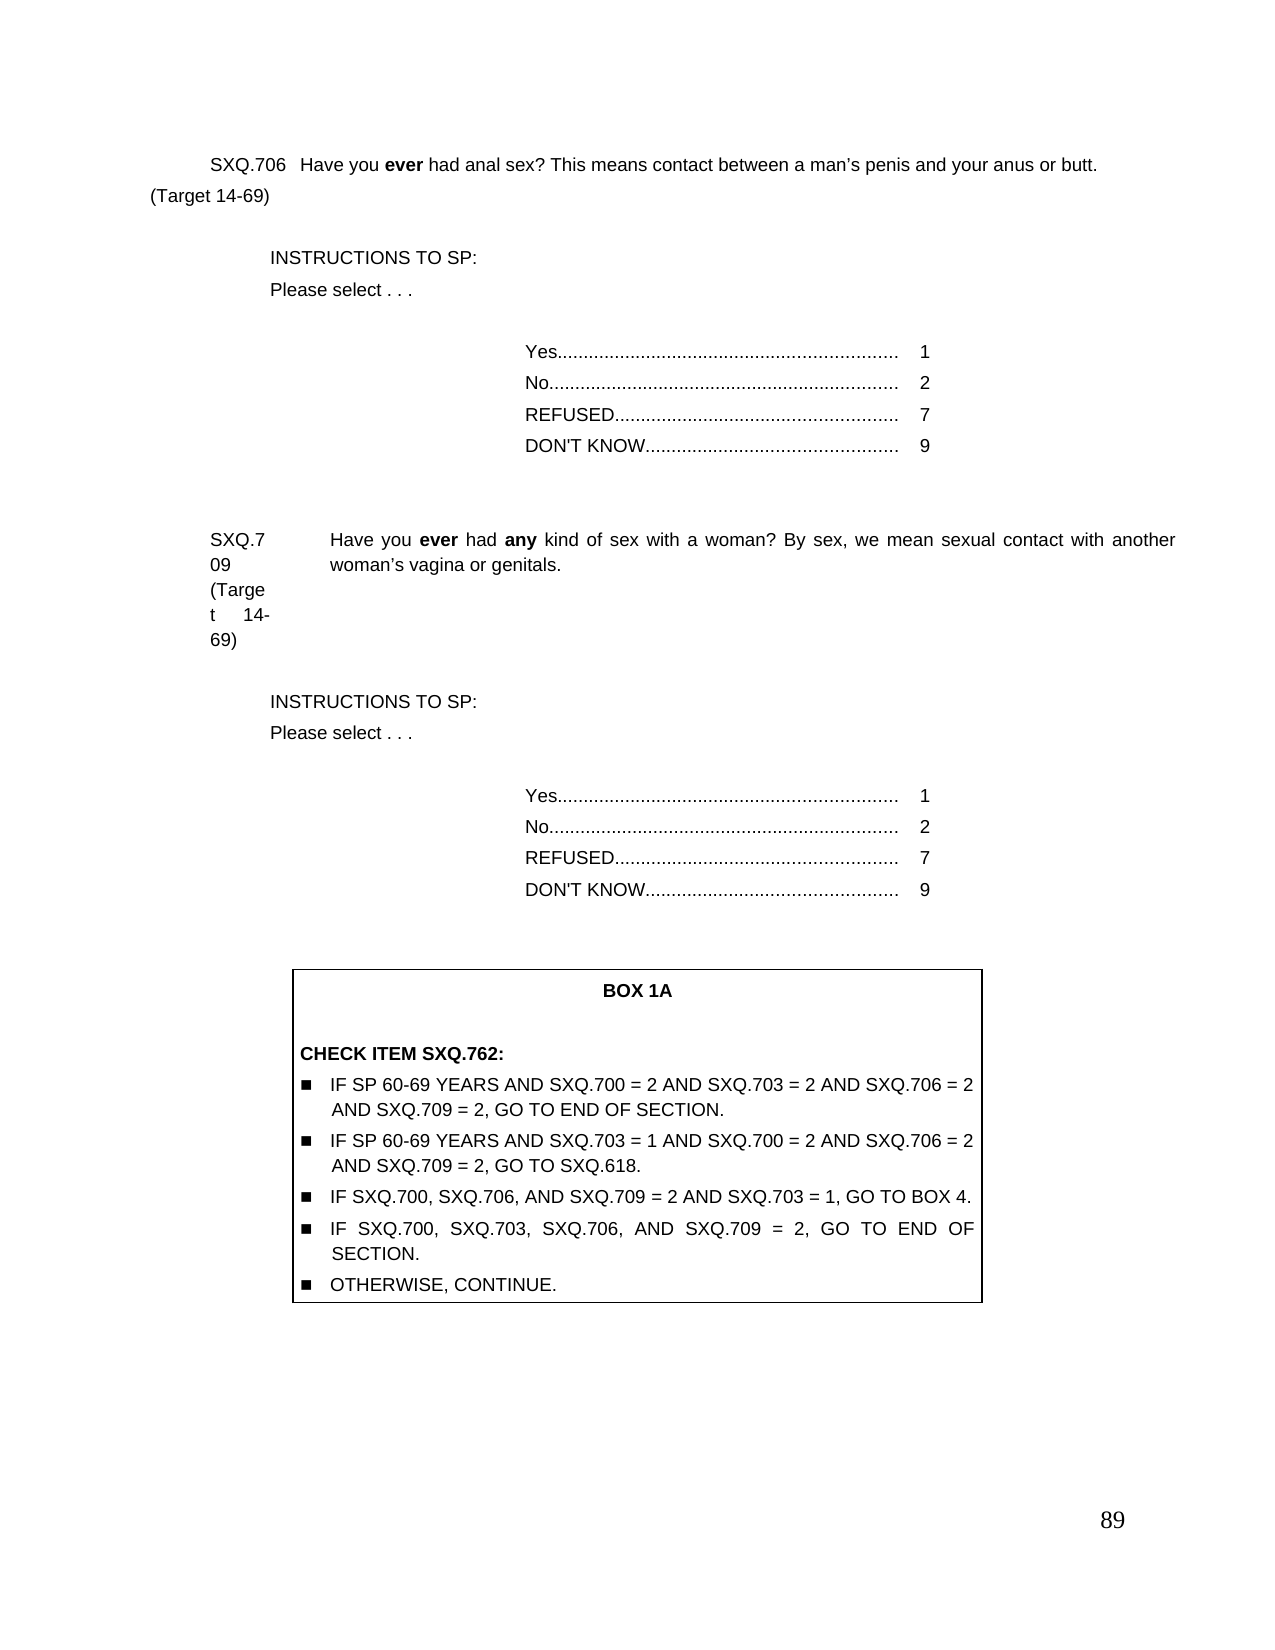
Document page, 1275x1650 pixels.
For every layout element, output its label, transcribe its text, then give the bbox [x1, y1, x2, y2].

text SXQ.706 Have you ever had anal sex? This means contact between a man’s penis and your anus or butt. [210, 150, 1125, 175]
list IF SP 60-69 YEARS AND SXQ.700 = 2 AND SXQ.703 = 2 AND SXQ.706 = 2 AND SXQ.709 = 2, GO TO END OF SECTION. [294, 1062, 981, 1119]
text DON'T KNOW 9 [525, 431, 1125, 456]
text No 2 [525, 812, 1125, 837]
text INSTRUCTIONS TO SP: [150, 244, 1125, 269]
list IF SXQ.700, SXQ.703, SXQ.706, SXQ.709 = 2, GO TO END OF SECTION. [294, 1206, 981, 1262]
text (Target 14-69) [150, 181, 1125, 206]
text 1A [294, 970, 981, 1002]
list OTHERWISE, CONTINUE. [294, 1262, 981, 1302]
text INSTRUCTIONS TO SP: [150, 687, 1125, 712]
text No 2 [525, 369, 1125, 394]
text DON'T KNOW 9 [525, 875, 1125, 900]
text Please select . . . [150, 719, 1125, 744]
list IF SXQ.700, SXQ.706, AND SXQ.709 = 2 AND SXQ.703 = 1, GO TO BOX 4. [294, 1175, 981, 1206]
text REFUSED 7 [525, 844, 1125, 869]
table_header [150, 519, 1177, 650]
text REFUSED 7 [525, 400, 1125, 425]
text Please select . . . [150, 275, 1125, 300]
text CHECK ITEM SXQ.762: [294, 1031, 981, 1062]
text Yes 1 [525, 337, 1125, 362]
list IF SP 60-69 YEARS AND SXQ.703 = 1 AND SXQ.700 = 2 AND SXQ.706 = 2 AND SXQ.709 = 2, GO TO SXQ.618. [294, 1119, 981, 1175]
text Yes 1 [525, 781, 1125, 806]
